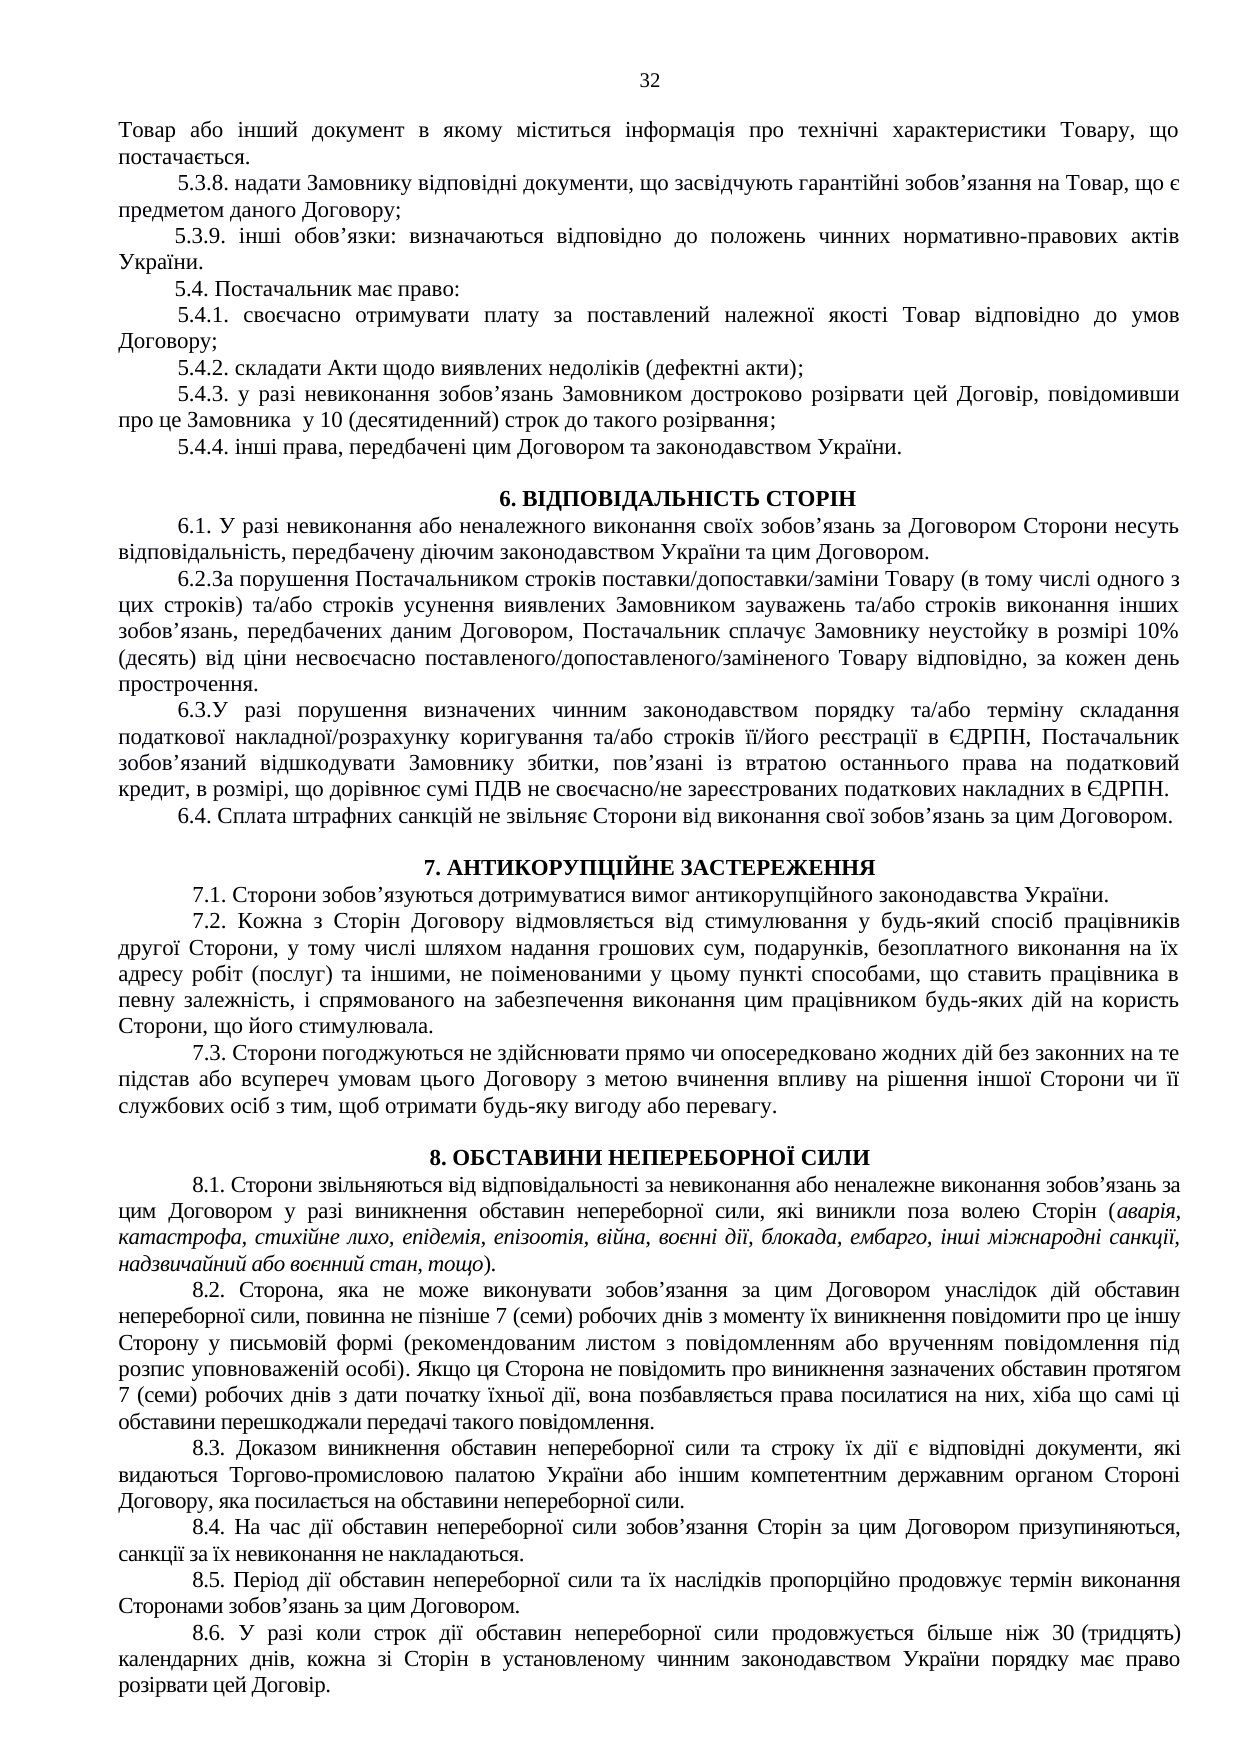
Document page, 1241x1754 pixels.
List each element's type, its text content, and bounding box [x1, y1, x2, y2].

text 8.6. У разі коли строк дії обставин непереборної сили продовжується більше ніж 30 (тридцять) календарних днів, кожна зі Сторін в установленому чинним законодавством України порядку має право розірвати цей Договір. [118, 1619, 1181, 1698]
text 8.1. Сторони звільняються від відповідальності за невиконання або неналежне виконання зобов’язань за цим Договором у разі виникнення обставин непереборної сили, які виникли поза волею Сторін (аварія, катастрофа, стихійне лихо, епідемія, епізоотія, війна, воєнні дії, блокада, ембарго, інші міжнародні санкції, надзвичайний або воєнний стан, тощо). [118, 1171, 1181, 1276]
text 7.3. Сторони погоджуються не здійснювати прямо чи опосередковано жодних дій без законних на те підстав або всупереч умовам цього Договору з метою вчинення впливу на рішення іншої Сторони чи її службових осіб з тим, щоб отримати будь-яку вигоду або перевагу. [118, 1039, 1181, 1118]
text 6.4. Сплата штрафних санкцій не звільняє Сторони від виконання свої зобов’язань за цим Договором. [118, 802, 1181, 828]
text 7. АНТИКОРУПЦІЙНЕ ЗАСТЕРЕЖЕННЯ [118, 854, 1181, 881]
text 6. ВІДПОВІДАЛЬНІСТЬ СТОРІН [118, 486, 1181, 512]
text 6.1. У разі невиконання або неналежного виконання своїх зобов’язань за Договором Сторони несуть відповідальність, передбачену діючим законодавством України та цим Договором. [118, 512, 1181, 564]
text 5.4. Постачальник має право: [118, 275, 1181, 301]
text 5.4.3. у разі невиконання зобов’язань Замовником достроково розірвати цей Договір, повідомивши про це Замовника у 10 (десятиденний) строк до такого розірвання; [118, 380, 1181, 433]
text 5.4.2. складати Акти щодо виявлених недоліків (дефектні акти); [118, 354, 1181, 380]
text 5.4.1. своєчасно отримувати плату за поставлений належної якості Товар відповідно до умов Договору; [118, 301, 1181, 354]
text 8. ОБСТАВИНИ НЕПЕРЕБОРНОЇ СИЛИ [118, 1144, 1181, 1171]
text 6.2.За порушення Постачальником строків поставки/допоставки/заміни Товару (в тому числі одного з цих строків) та/або строків усунення виявлених Замовником зауважень та/або строків виконання інших зобов’язань, передбачених даним Договором, Постачальник сплачує Замовнику неустойку в розмірі 10% (десять) від ціни несвоєчасно поставленого/допоставленого/заміненого Товару відповідно, за кожен день прострочення. [118, 564, 1181, 696]
text 8.4. На час дії обставин непереборної сили зобов’язання Сторін за цим Договором призупиняються, санкції за їх невиконання не накладаються. [118, 1513, 1181, 1566]
text 8.5. Період дії обставин непереборної сили та їх наслідків пропорційно продовжує термін виконання Сторонами зобов’язань за цим Договором. [118, 1566, 1181, 1619]
text 7.1. Сторони зобов’язуються дотримуватися вимог антикорупційного законодавства України. [118, 881, 1181, 907]
text 6.3.У разі порушення визначених чинним законодавством порядку та/або терміну складання податкової накладної/розрахунку коригування та/або строків її/його реєстрації в ЄДРПН, Постачальник зобов’язаний відшкодувати Замовнику збитки, пов’язані із втратою останнього права на податковий кредит, в розмірі, що дорівнює сумі ПДВ не своєчасно/не зареєстрованих податкових накладних в ЄДРПН. [118, 696, 1181, 802]
text 5.4.4. інші права, передбачені цим Договором та законодавством України. [118, 433, 1181, 459]
text 5.3.8. надати Замовнику відповідні документи, що засвідчують гарантійні зобов’язання на Товар, що є предметом даного Договору; [118, 169, 1181, 222]
text 7.2. Кожна з Сторін Договору відмовляється від стимулювання у будь-який спосіб працівників другої Сторони, у тому числі шляхом надання грошових сум, подарунків, безоплатного виконання на їх адресу робіт (послуг) та іншими, не поіменованими у цьому пункті способами, що ставить працівника в певну залежність, і спрямованого на забезпечення виконання цим працівником будь-яких дій на користь Сторони, що його стимулювала. [118, 907, 1181, 1039]
text 8.2. Сторона, яка не може виконувати зобов’язання за цим Договором унаслідок дій обставин непереборної сили, повинна не пізніше 7 (семи) робочих днів з моменту їх виникнення повідомити про це іншу Сторону у письмовій формі (рекомендованим листом з повідомленням або врученням повідомлення під розпис уповноваженій особі). Якщо ця Сторона не повідомить про виникнення зазначених обставин протягом 7 (семи) робочих днів з дати початку їхньої дії, вона позбавляється права посилатися на них, хіба що самі ці обставини перешкоджали передачі такого повідомлення. [118, 1276, 1181, 1434]
text 8.3. Доказом виникнення обставин непереборної сили та строку їх дії є відповідні документи, які видаються Торгово-промисловою палатою України або іншим компетентним державним органом Стороні Договору, яка посилається на обставини непереборної сили. [118, 1434, 1181, 1513]
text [118, 117, 1181, 169]
text 5.3.9. інші обов’язки: визначаються відповідно до положень чинних нормативно-правових актів України. [118, 222, 1181, 275]
